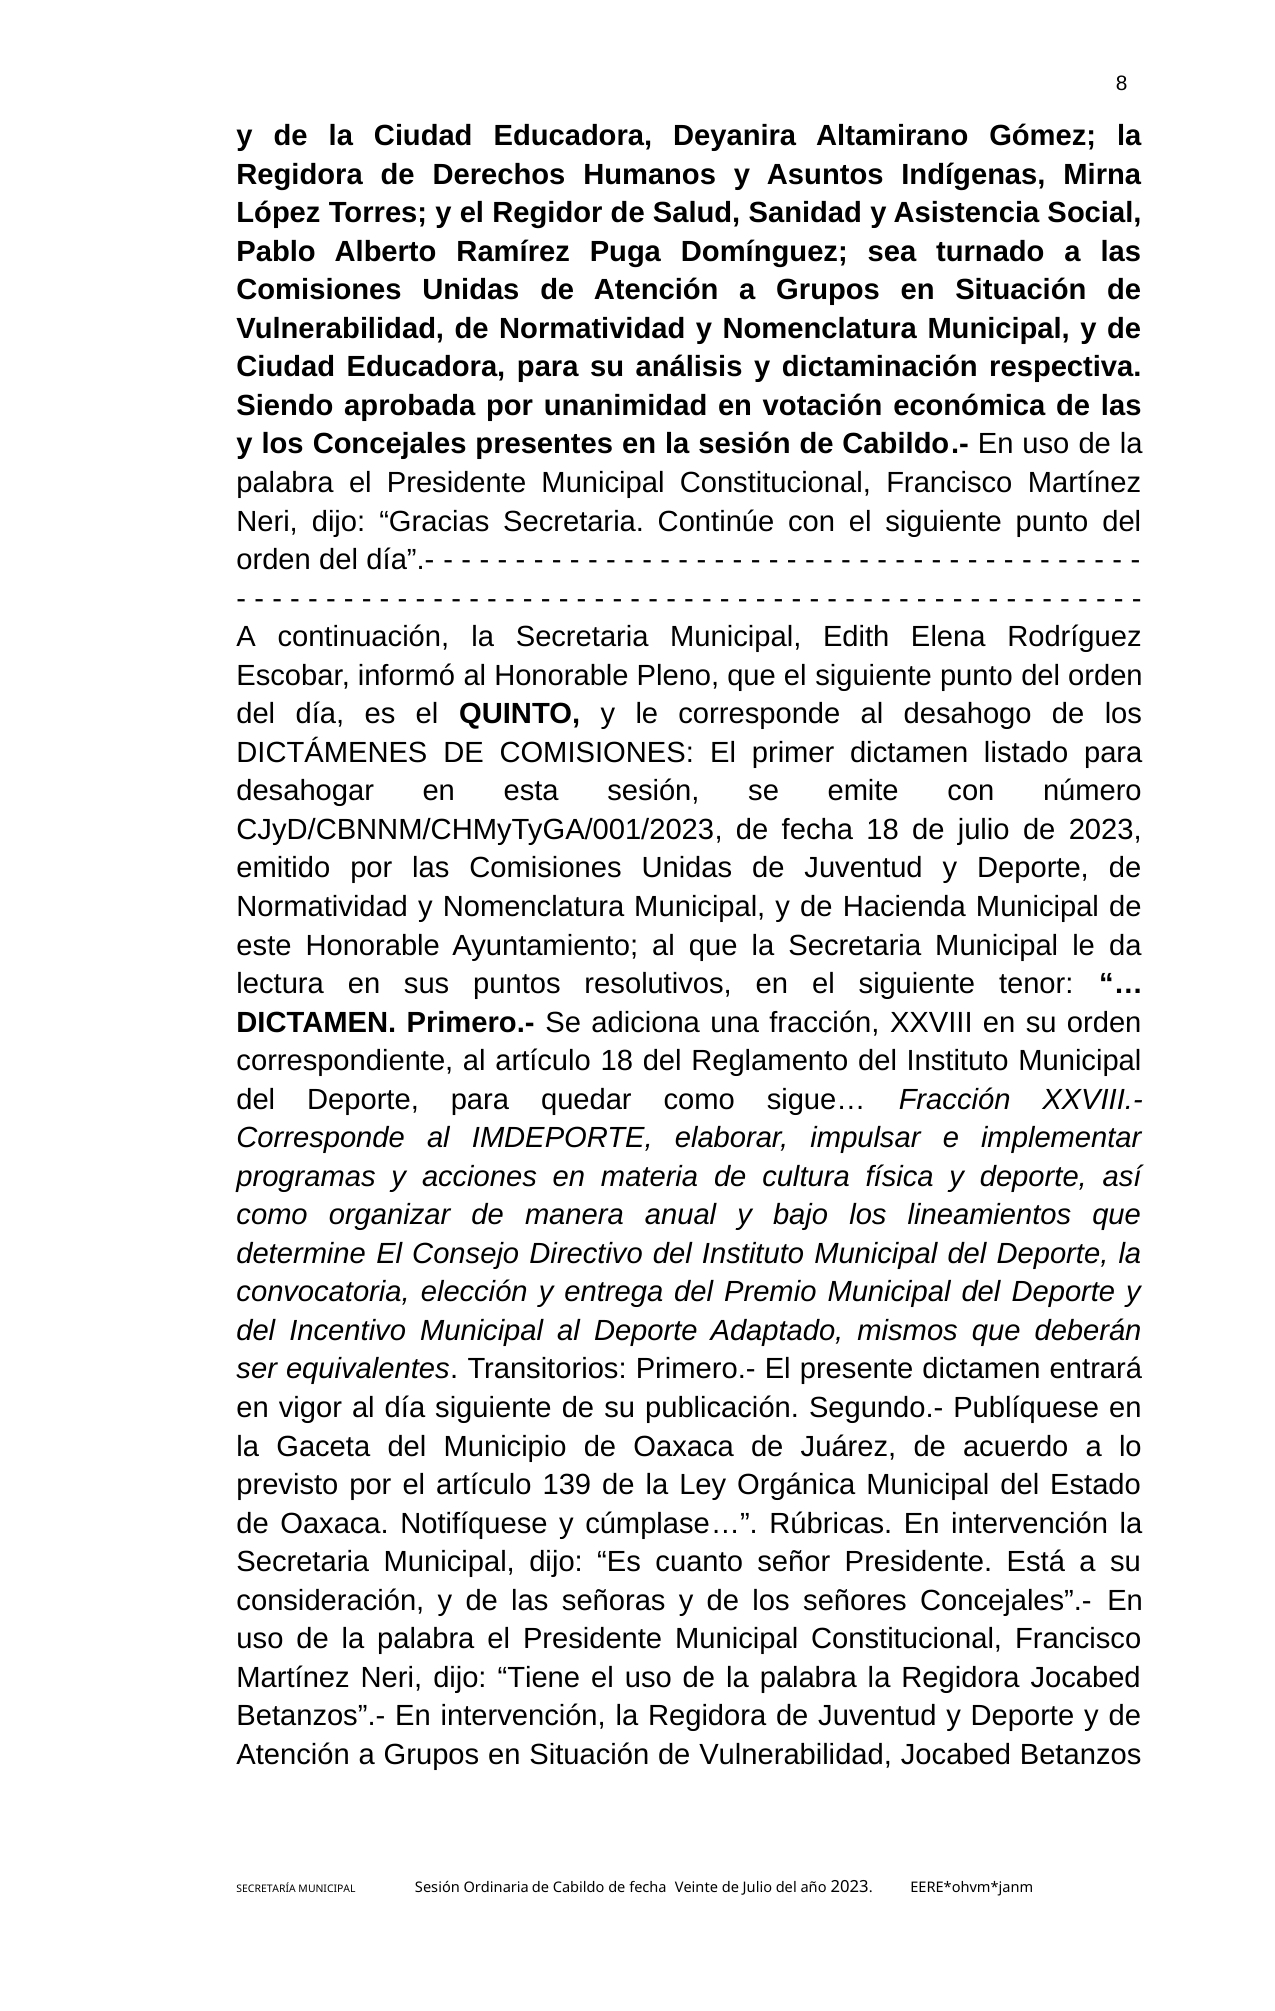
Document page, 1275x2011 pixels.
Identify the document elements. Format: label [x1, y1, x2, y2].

text [236, 118, 1143, 1770]
